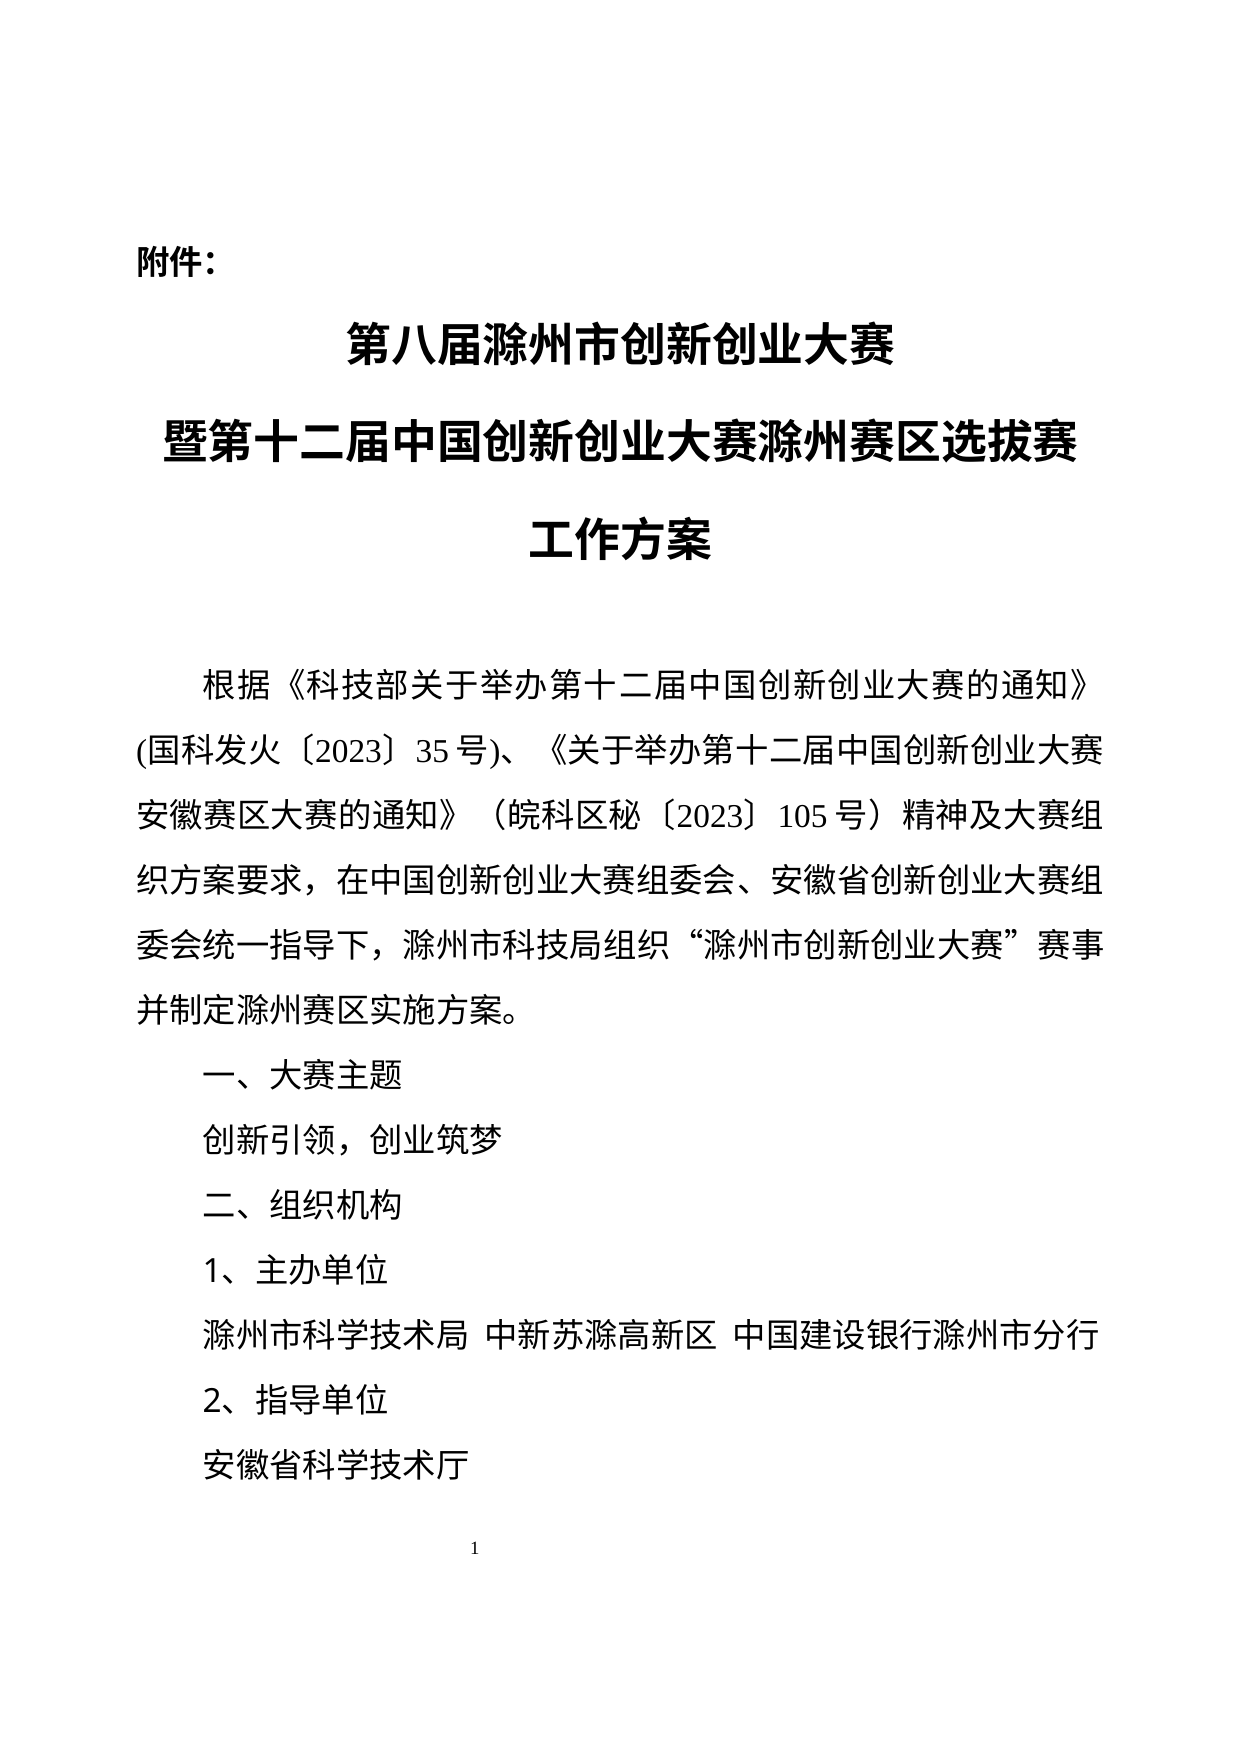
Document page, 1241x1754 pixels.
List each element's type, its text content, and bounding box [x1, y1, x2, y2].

text 第八届滁州市创新创业大赛 [136, 293, 1104, 390]
text 二、组织机构 [136, 1170, 1104, 1235]
text 一、大赛主题 [136, 1040, 1104, 1105]
text 工作方案 [136, 488, 1104, 585]
text 1、主办单位 [136, 1235, 1104, 1300]
text 附件： [136, 228, 1104, 293]
list 2、指导单位 [136, 1365, 1104, 1430]
text 滁州市科学技术局 中新苏滁高新区 中国建设银行滁州市分行 [136, 1300, 1104, 1365]
text 创新引领，创业筑梦 [136, 1105, 1104, 1170]
text 暨第十二届中国创新创业大赛滁州赛区选拔赛 [136, 390, 1104, 488]
list 安徽省科学技术厅 [136, 1430, 1104, 1495]
text 根据《科技部关于举办第十二届中国创新创业大赛的通知》(国科发火〔2023〕35号)、《关于举办第十二届中国创新创业大赛安徽赛区大赛的通知》（皖科区秘〔2023〕105号）精神及大赛组织方案要求，在中国创新创业大赛组委会、安徽省创新创业大赛组委会统一指导下，滁州市科技局组织“滁州市创新创业大赛”赛事并制定滁州赛区实施方案。 [136, 650, 1104, 1040]
